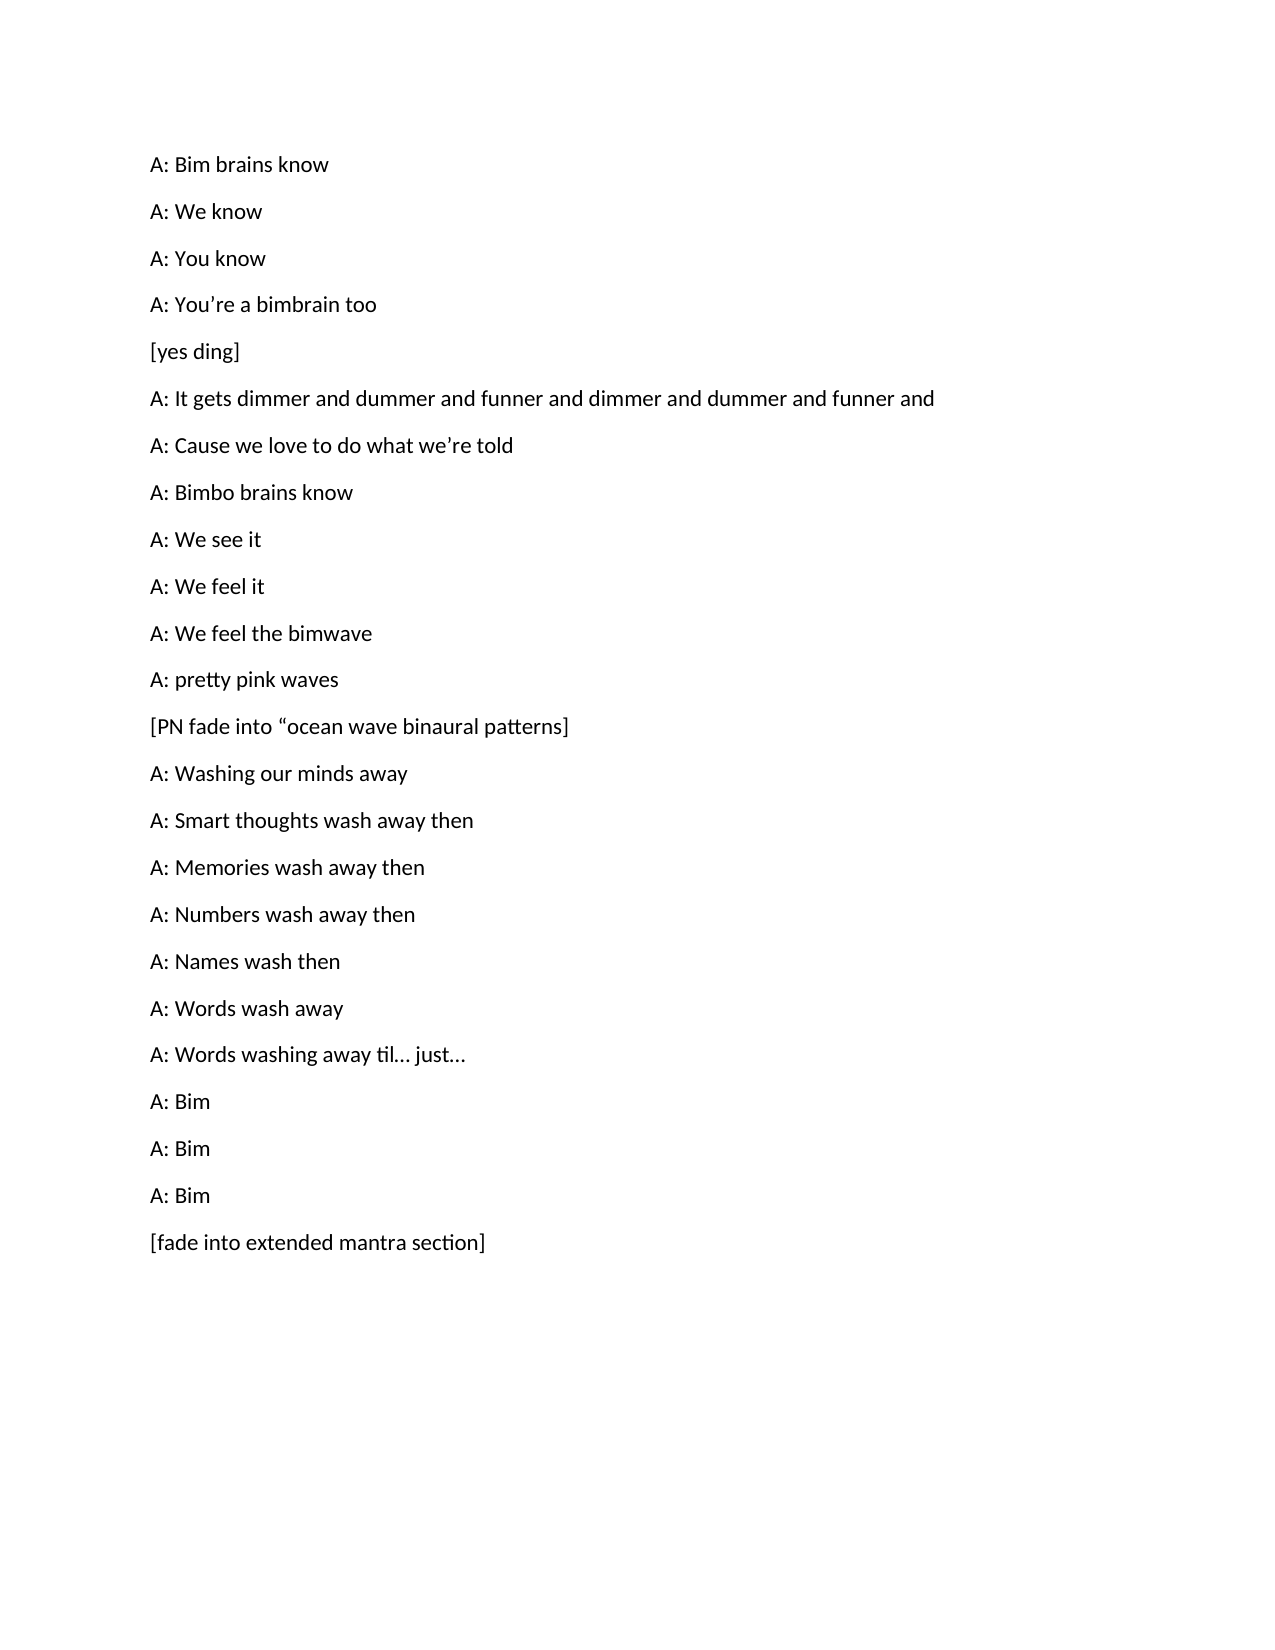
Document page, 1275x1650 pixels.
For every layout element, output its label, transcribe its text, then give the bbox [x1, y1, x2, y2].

text A: Bim brains know [150, 150, 1125, 178]
text A: Smart thoughts wash away then [150, 806, 1125, 834]
text A: We feel it [150, 572, 1125, 600]
text A: Numbers wash away then [150, 900, 1125, 928]
text A: pretty pink waves [150, 666, 1125, 694]
text [yes ding] [150, 337, 1125, 366]
text A: It gets dimmer and dummer and funner and dimmer and dummer and funner and [150, 384, 1125, 412]
text A: Memories wash away then [150, 853, 1125, 881]
text A: You’re a bimbrain too [150, 291, 1125, 319]
text A: Bim [150, 1087, 1125, 1116]
text A: Words washing away til… just… [150, 1041, 1125, 1069]
text A: Bimbo brains know [150, 478, 1125, 506]
text A: You know [150, 244, 1125, 272]
text A: We feel the bimwave [150, 619, 1125, 647]
text A: Words wash away [150, 994, 1125, 1022]
text A: We see it [150, 525, 1125, 553]
text [PN fade into “ocean wave binaural patterns] [150, 712, 1125, 741]
text A: We know [150, 197, 1125, 225]
text A: Names wash then [150, 947, 1125, 975]
text [fade into extended mantra section] [150, 1228, 1125, 1256]
text A: Washing our minds away [150, 759, 1125, 787]
text A: Bim [150, 1134, 1125, 1162]
text A: Bim [150, 1181, 1125, 1209]
text A: Cause we love to do what we’re told [150, 431, 1125, 459]
